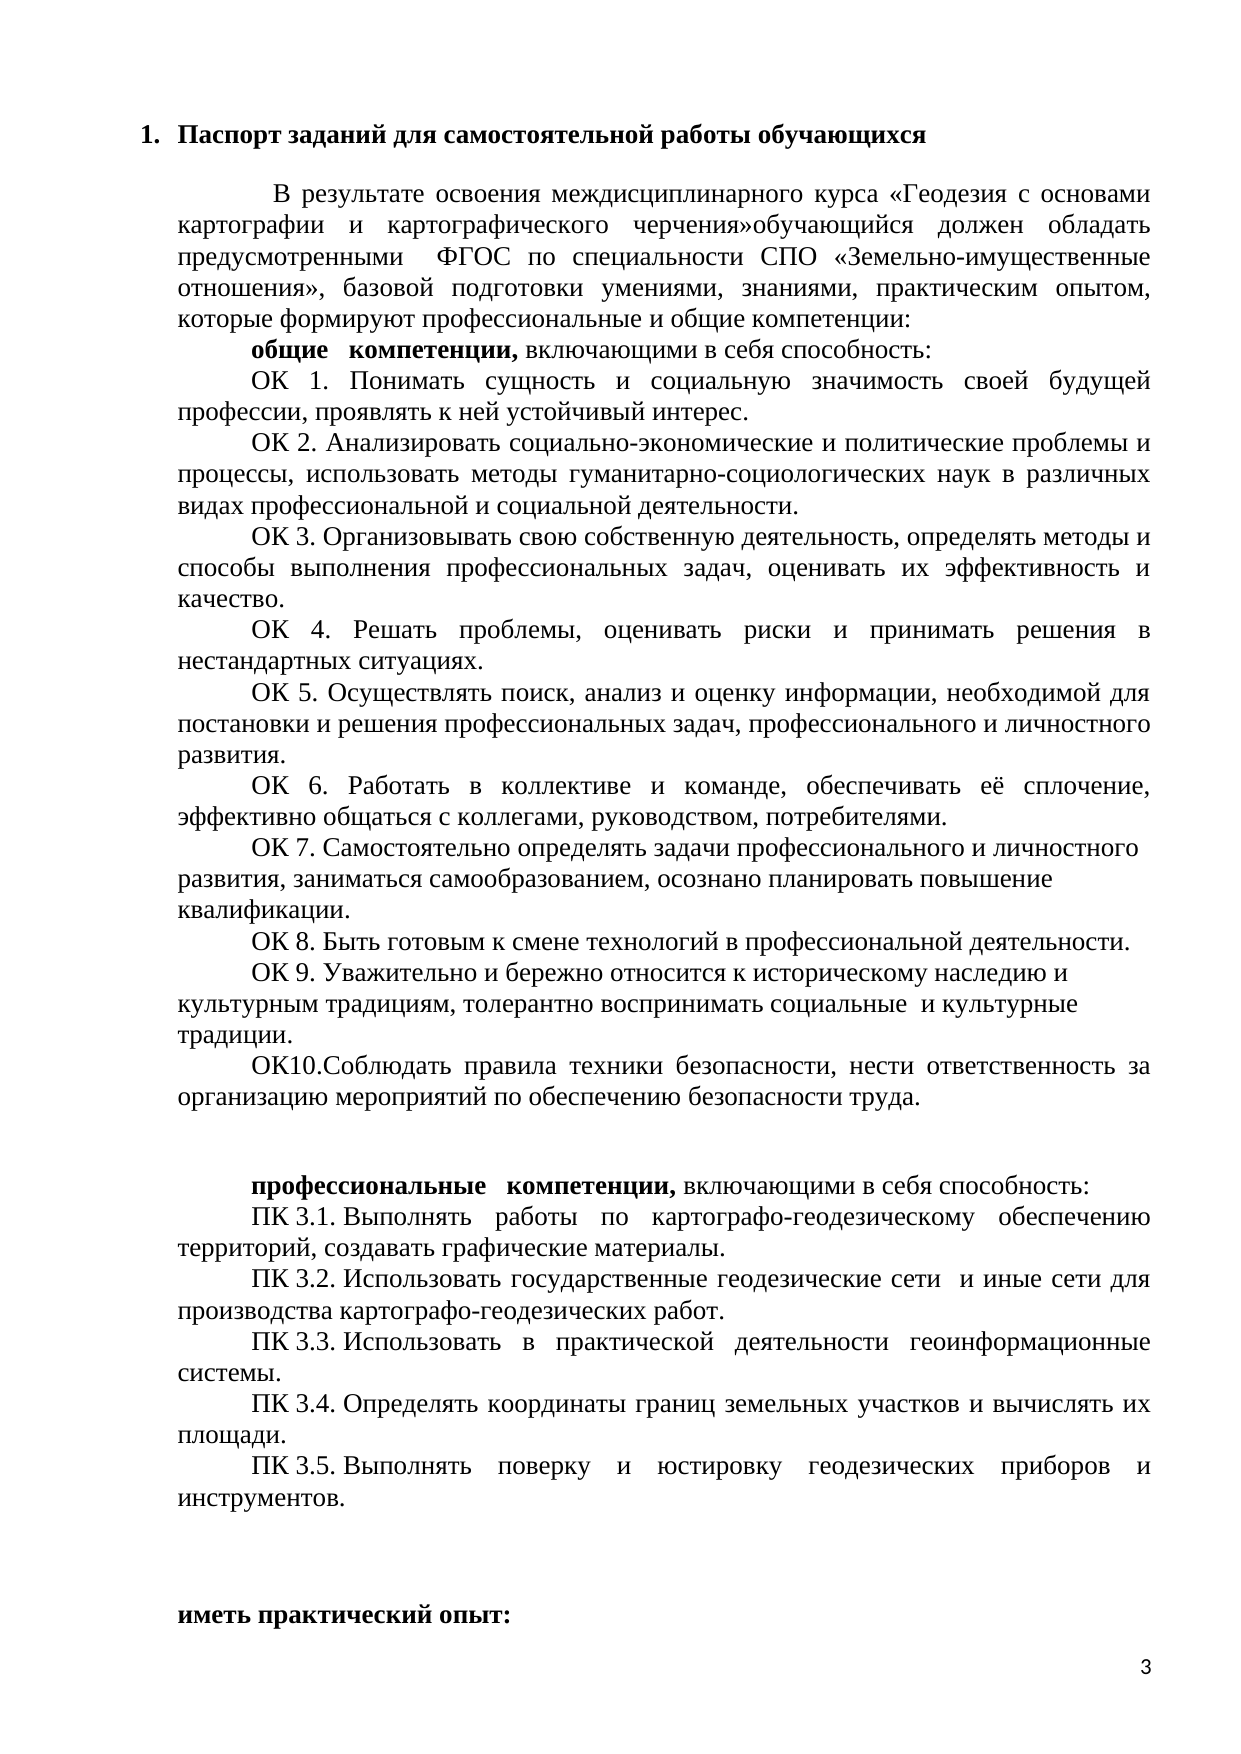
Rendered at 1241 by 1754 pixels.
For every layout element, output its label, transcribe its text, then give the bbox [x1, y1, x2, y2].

text ПК 3.2. Использовать государственные геодезические сети и иные сети для производства картографо-геодезических работ. [177, 1263, 1152, 1325]
text ПК 3.5. Выполнять поверку и юстировку геодезических приборов и инструментов. [177, 1449, 1152, 1512]
text общие компетенции, включающими в себя способность: [177, 333, 1152, 364]
text ОК 8. Быть готовым к смене технологий в профессиональной деятельности. [177, 925, 1152, 956]
text В результате освоения междисциплинарного курса «Геодезия с основами картографии и картографического черчения»обучающийся должен обладать предусмотренными ФГОС по специальности СПО «Земельно-имущественные отношения», базовой подготовки умениями, знаниями, практическим опытом, которые формируют профессиональные и общие компетенции: [177, 177, 1152, 333]
text ОК 4. Решать проблемы, оценивать риски и принимать решения в нестандартных ситуациях. [177, 613, 1152, 676]
text профессиональные компетенции, включающими в себя способность: [177, 1169, 1152, 1200]
text ПК 3.4. Определять координаты границ земельных участков и вычислять их площади. [177, 1387, 1152, 1449]
list Паспорт заданий для самостоятельной работы обучающихся [140, 118, 1152, 149]
text ОК 3. Организовывать свою собственную деятельность, определять методы и способы выполнения профессиональных задач, оценивать их эффективность и качество. [177, 520, 1152, 613]
text ОК 6. Работать в коллективе и команде, обеспечивать её сплочение, эффективно общаться с коллегами, руководством, потребителями. [177, 769, 1152, 831]
text ОК10.Соблюдать правила техники безопасности, нести ответственность за организацию мероприятий по обеспечению безопасности труда. [177, 1049, 1152, 1112]
text ОК 1. Понимать сущность и социальную значимость своей будущей профессии, проявлять к ней устойчивый интерес. [177, 364, 1152, 426]
text ОК 2. Анализировать социально-экономические и политические проблемы и процессы, использовать методы гуманитарно-социологических наук в различных видах профессиональной и социальной деятельности. [177, 426, 1152, 520]
text ОК 9. Уважительно и бережно относится к историческому наследию и культурным традициям, толерантно воспринимать социальные и культурные традиции. [177, 956, 1152, 1049]
text иметь практический опыт: [177, 1598, 1152, 1629]
text ПК 3.3. Использовать в практической деятельности геоинформационные системы. [177, 1325, 1152, 1387]
text ПК 3.1. Выполнять работы по картографо-геодезическому обеспечению территорий, создавать графические материалы. [177, 1200, 1152, 1263]
text ОК 5. Осуществлять поиск, анализ и оценку информации, необходимой для постановки и решения профессиональных задач, профессионального и личностного развития. [177, 676, 1152, 769]
text ОК 7. Самостоятельно определять задачи профессионального и личностного развития, заниматься самообразованием, осознано планировать повышение квалификации. [177, 831, 1152, 925]
